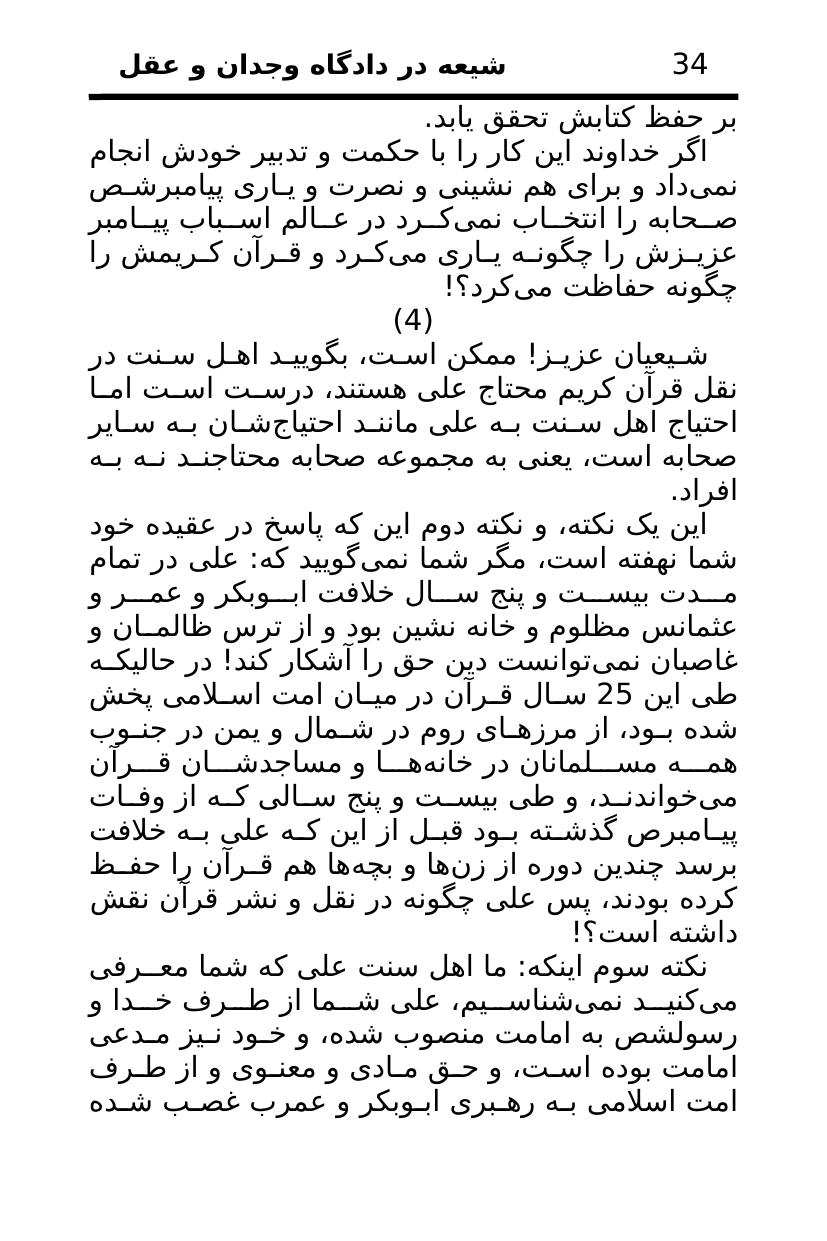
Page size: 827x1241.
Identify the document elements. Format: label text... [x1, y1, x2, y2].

text این یک نکته، و نکته دوم این که پاسخ در عقیده خود شما نهفته است، مگر شما نمی‌گویید که: علی در تمام مدت بیست و پنج سال خلافت ابوبکر و عمر و عثمانس مظلوم و خانه نشین بود و از ترس ظالمان و غاصبان نمی‌توانست دین حق را آشکار کند! در حالیکه طی این 25 سال قرآن در میان امت اسلامی پخش شده بود، از مرزهای روم در شمال و یمن در جنوب همه مسلمانان در خانه‌ها و مساجد‌شان قرآن می‌خواندند، و طی بیست و پنج سالی که از وفات پیامبرص گذشته بود قبل از این که علی به خلافت برسد چندین دوره از زن‌ها و بچه‌ها هم قرآن را حفظ کرده بودند، پس علی چگونه در نقل و نشر قرآن نقش داشته است؟! [89, 507, 738, 949]
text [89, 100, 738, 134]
text (4) [89, 304, 738, 338]
text شیعیان عزیز! ممکن است، بگویید اهل سنت در نقل قرآن کریم محتاج علی هستند، درست است اما احتیاج اهل سنت به علی مانند احتیاج‌شان به سایر صحابه است، یعنی به مجموعه صحابه محتاجند نه به افراد. [89, 338, 738, 507]
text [89, 949, 738, 1119]
text اگر خداوند این کار را با حکمت و تدبیر خودش انجام نمی‌داد و برای هم نشینی و نصرت و یاری پیامبرشص صحابه را انتخاب نمی‌کرد در عالم اسباب پیامبر عزیزش را چگونه یاری می‌کرد و قرآن کریمش را چگونه حفاظت می‌کرد؟! [89, 134, 738, 304]
